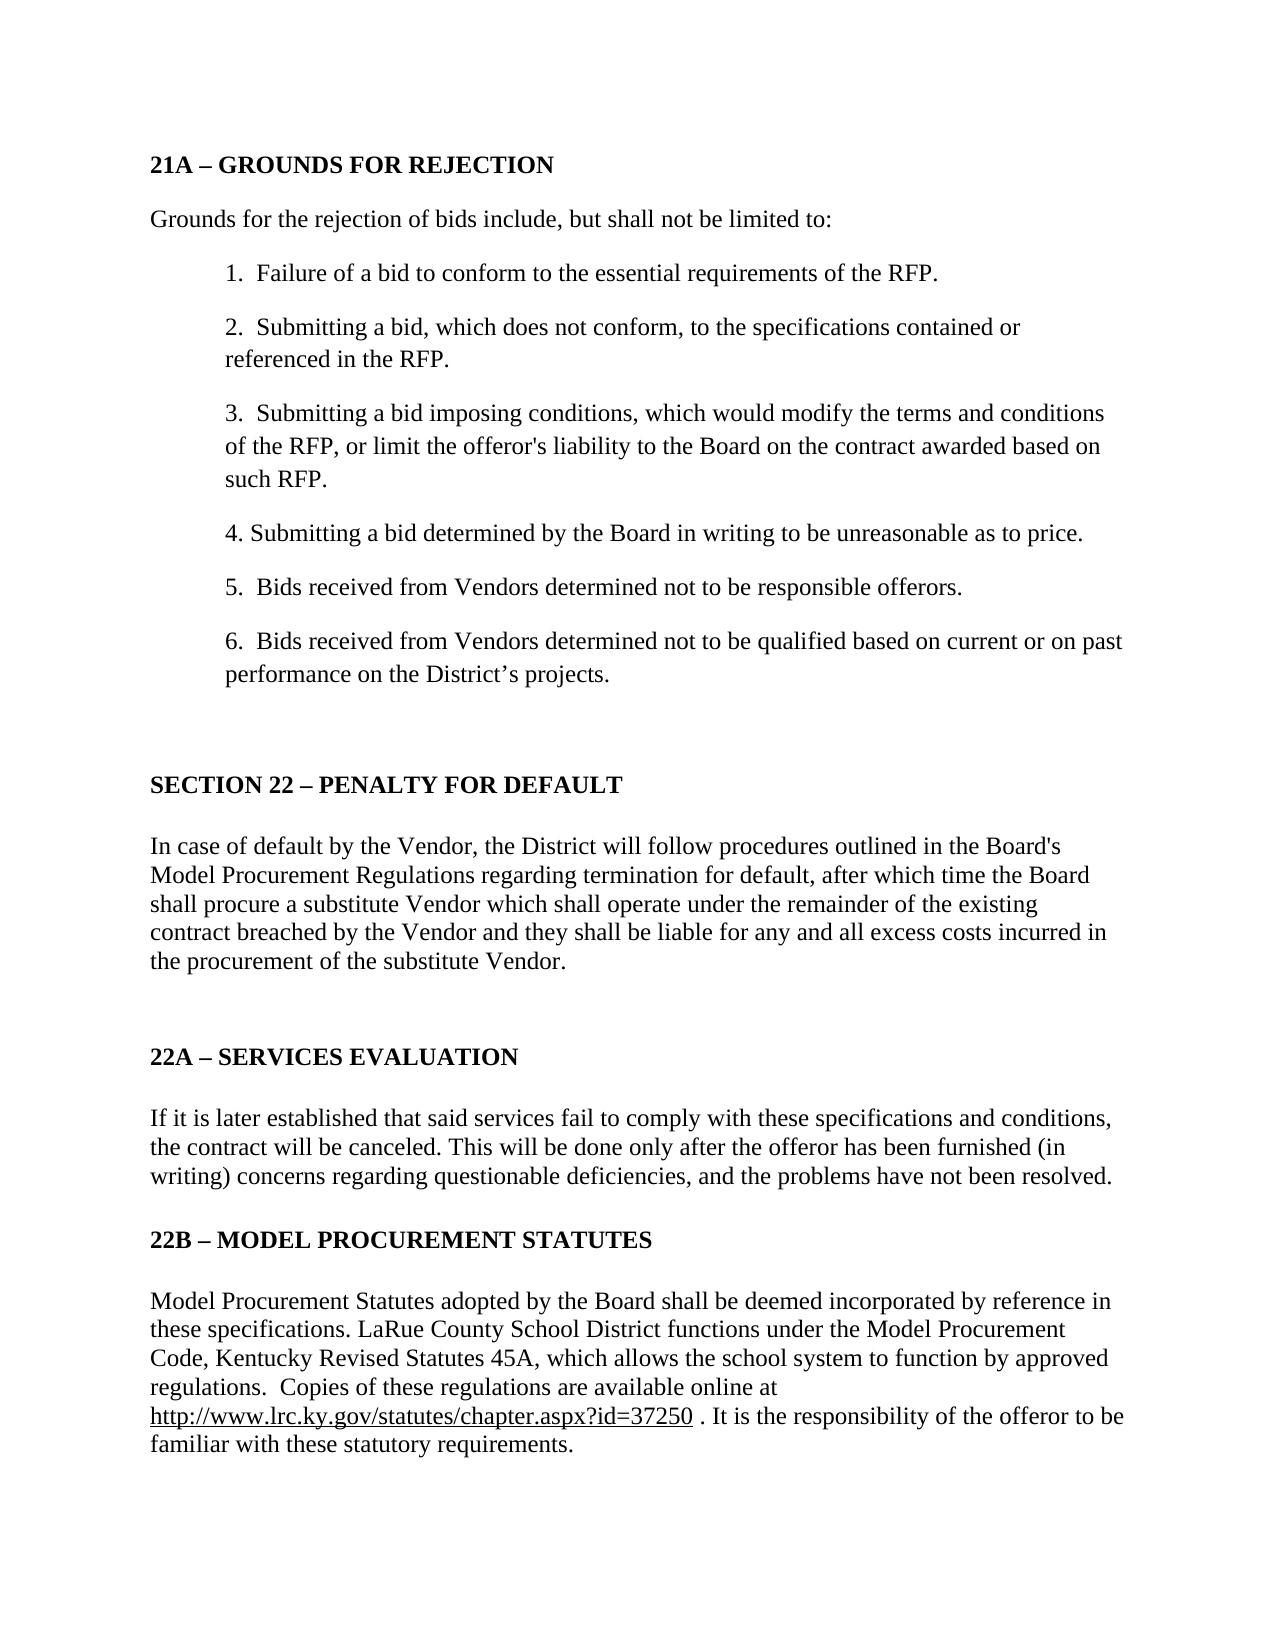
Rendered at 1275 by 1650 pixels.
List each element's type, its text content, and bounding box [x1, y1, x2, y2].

text 21A – GROUNDS FOR REJECTION [150, 150, 1125, 179]
text If it is later established that said services fail to comply with these specifications and conditions, the contract will be canceled. This will be done only after the offeror has been furnished (in writing) concerns regarding questionable deficiencies, and the problems have not been resolved. [150, 1103, 1125, 1189]
text 22A – SERVICES EVALUATION [150, 1042, 1118, 1071]
text 4. Submitting a bid determined by the Board in writing to be unreasonable as to price. [225, 518, 1125, 547]
text 5. Bids received from Vendors determined not to be responsible offerors. [225, 572, 1125, 601]
text 2. Submitting a bid, which does not conform, to the specifications contained or referenced in the RFP. [225, 312, 1125, 373]
text 6. Bids received from Vendors determined not to be qualified based on current or on past performance on the District’s projects. [225, 626, 1125, 688]
text Grounds for the rejection of bids include, but shall not be limited to: [150, 204, 1125, 233]
text Model Procurement Statutes adopted by the Board shall be deemed incorporated by reference in these specifications. LaRue County School District functions under the Model Procurement Code, Kentucky Revised Statutes 45A, which allows the school system to function by approved regulations. Copies of these regulations are available online at http://www.lrc.ky.gov/statutes/chapter.aspx?id=37250 . It is the responsibility of the offeror to be familiar with these statutory requirements. [150, 1286, 1125, 1458]
text 1. Failure of a bid to conform to the essential requirements of the RFP. [225, 258, 1125, 286]
text SECTION 22 – PENALTY FOR DEFAULT [150, 770, 1125, 799]
text 22B – MODEL PROCUREMENT STATUTES [150, 1225, 1118, 1254]
text In case of default by the Vendor, the District will follow procedures outlined in the Board's Model Procurement Regulations regarding termination for default, after which time the Board shall procure a substitute Vendor which shall operate under the remainder of the existing contract breached by the Vendor and they shall be liable for any and all excess costs incurred in the procurement of the substitute Vendor. [150, 831, 1118, 975]
text 3. Submitting a bid imposing conditions, which would modify the terms and conditions of the RFP, or limit the offeror's liability to the Board on the contract awarded based on such RFP. [225, 398, 1125, 493]
